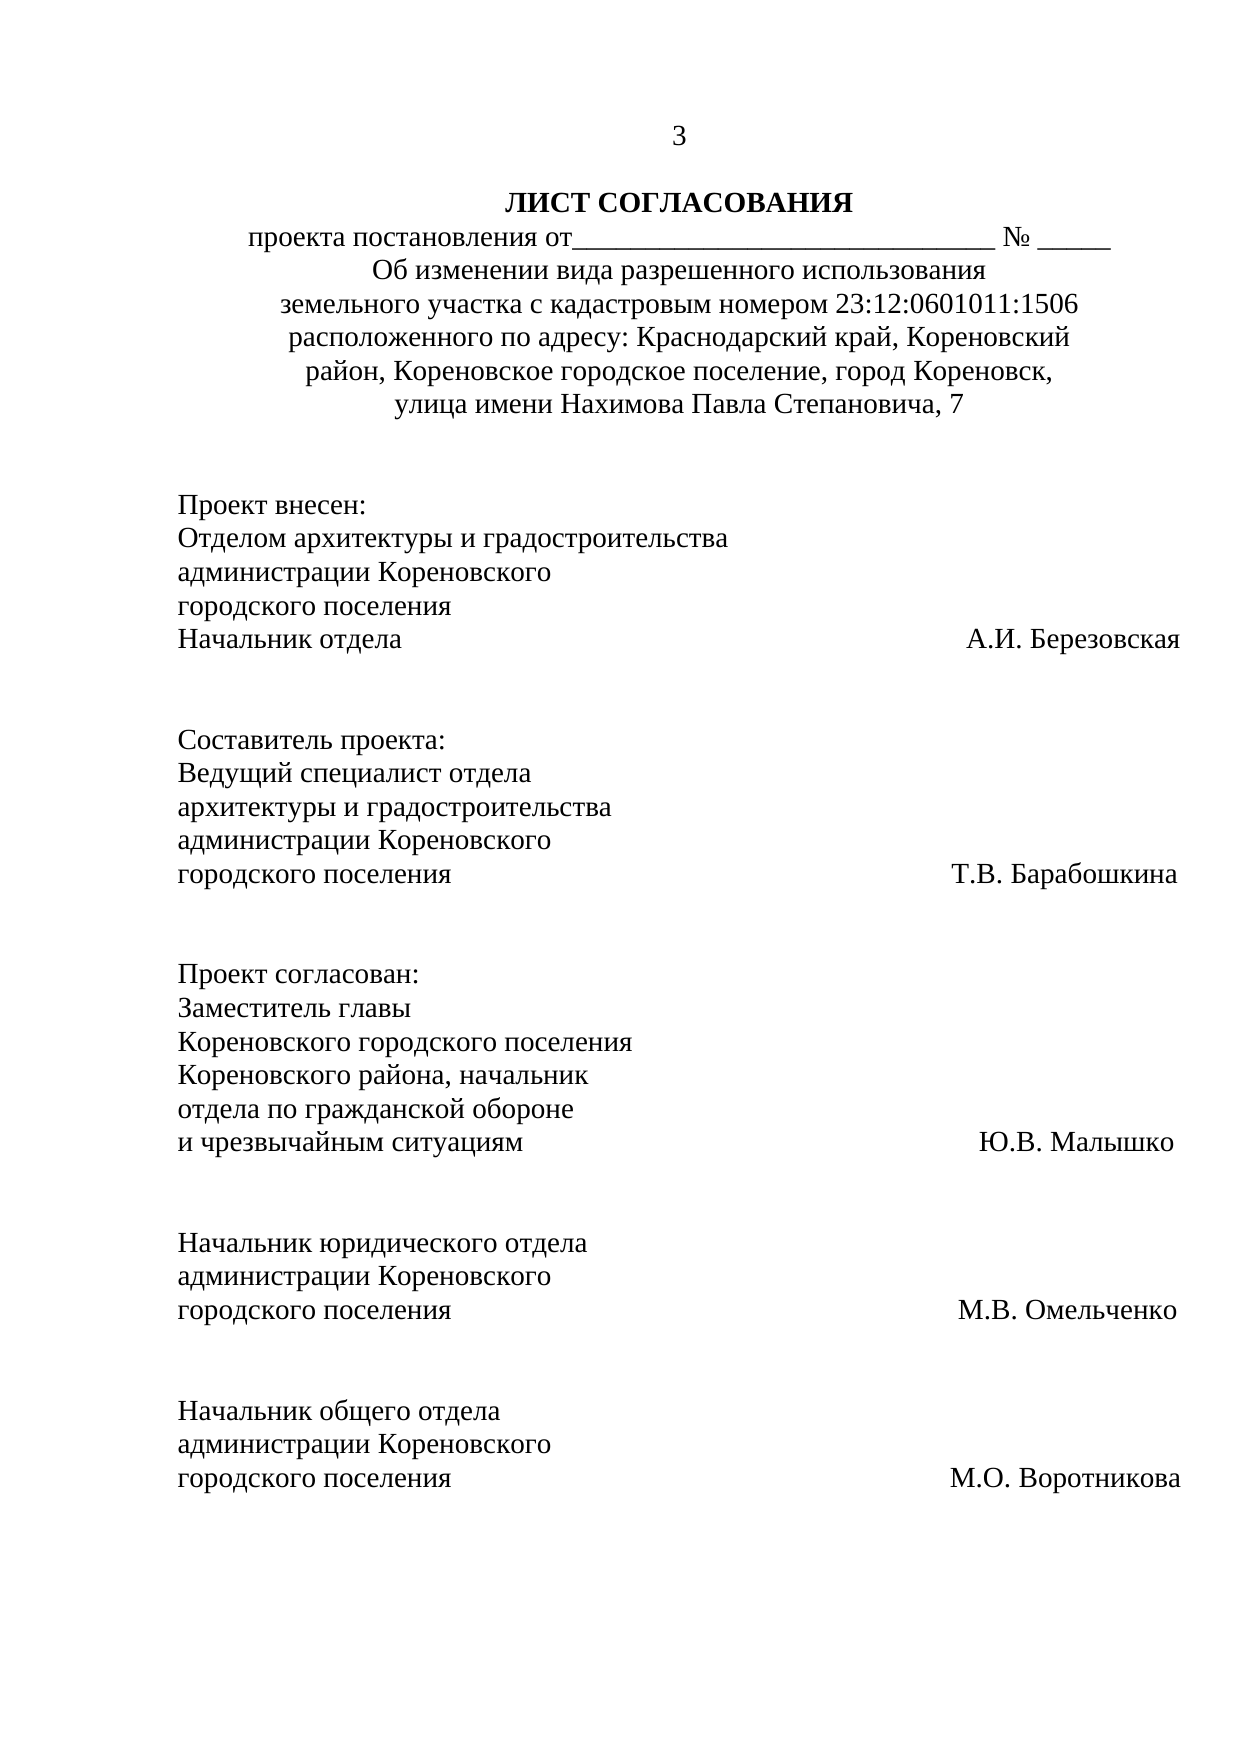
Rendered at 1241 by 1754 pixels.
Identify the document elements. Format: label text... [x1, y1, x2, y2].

text Составитель проекта: [177, 722, 1181, 755]
text Кореновского района, начальник [177, 1057, 1181, 1091]
text улица имени Нахимова Павла Степановича, 7 [177, 386, 1181, 420]
text администрации Кореновского [177, 554, 1181, 588]
text Ведущий специалист отдела [177, 755, 1181, 789]
text городского поселения М.В. Омельченко [177, 1292, 1181, 1326]
text и чрезвычайным ситуациям Ю.В. Малышко [177, 1124, 1181, 1158]
text Начальник отдела А.И. Березовская [177, 621, 1181, 655]
text Проект согласован: [177, 957, 1181, 990]
text городского поселения Т.В. Барабошкина [177, 856, 1181, 889]
text архитектуры и градостроительства [177, 789, 1181, 822]
text администрации Кореновского [177, 1258, 1181, 1292]
text Об изменении вида разрешенного использования [177, 252, 1181, 286]
text Заместитель главы [177, 990, 1181, 1024]
text отдела по гражданской обороне [177, 1091, 1181, 1124]
text городского поселения М.О. Воротникова [177, 1460, 1181, 1493]
text Начальник юридического отдела [177, 1225, 1181, 1258]
text администрации Кореновского [177, 1426, 1181, 1460]
text администрации Кореновского [177, 822, 1181, 856]
text Начальник общего отдела [177, 1393, 1181, 1426]
text Проект внесен: [177, 487, 1181, 521]
text проекта постановления от_____________________________ № _____ [177, 219, 1181, 252]
text район, Кореновское городское поселение, город Кореновск, [177, 353, 1181, 386]
text Кореновского городского поселения [177, 1024, 1181, 1057]
text Отделом архитектуры и градостроительства [177, 521, 1181, 554]
text ЛИСТ СОГЛАСОВАНИЯ [177, 185, 1181, 219]
text земельного участка с кадастровым номером 23:12:0601011:1506 расположенного по адресу: Краснодарский край, Кореновский [177, 286, 1181, 353]
text городского поселения [177, 588, 1181, 621]
